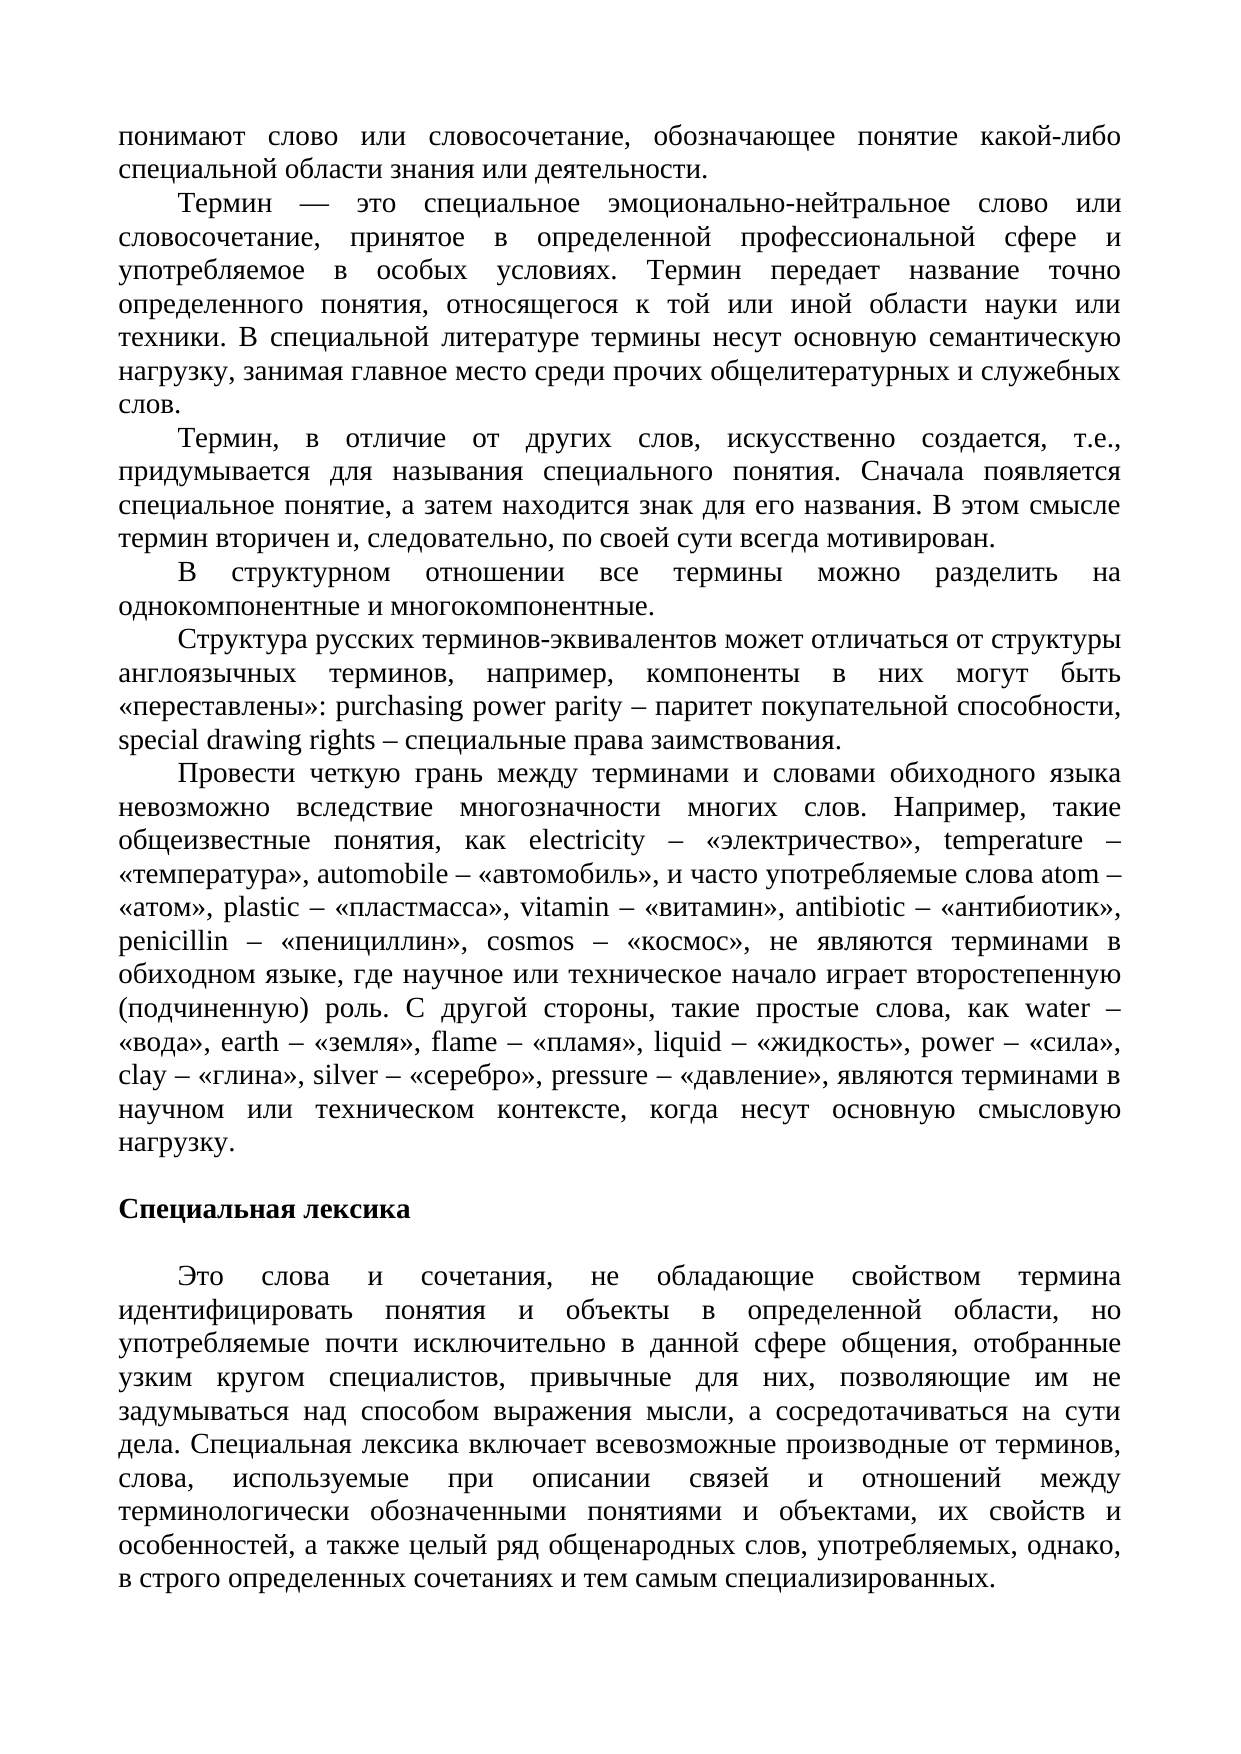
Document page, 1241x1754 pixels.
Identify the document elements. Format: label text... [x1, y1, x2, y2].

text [118, 118, 1122, 185]
text Провести четкую грань между терминами и словами обиходного языка невозможно вследствие многозначности многих слов. Например, такие общеизвестные понятия, как electricity – «электричество», temperature – «температура», automobile – «автомобиль», и часто употребляемые слова atom – «атом», plastic – «пластмасса», vitamin – «витамин», antibiotic – «антибиотик», penicillin – «пенициллин», cosmos – «космос», не являются терминами в обиходном языке, где научное или техническое начало играет второстепенную (подчиненную) роль. С другой стороны, такие простые слова, как water – «вода», earth – «земля», flame – «пламя», liquid – «жидкость», power – «сила», clay – «глина», silver – «серебро», pressure – «давление», являются терминами в научном или техническом контексте, когда несут основную смысловую нагрузку. [118, 755, 1122, 1158]
text Специальная лексика [118, 1191, 1122, 1225]
text Структура русских терминов-эквивалентов может отличаться от структуры англоязычных терминов, например, компоненты в них могут быть «переставлены»: purchasing power parity – паритет покупательной способности, special drawing rights – специальные права заимствования. [118, 621, 1122, 755]
text Термин — это специальное эмоционально-нейтральное слово или словосочетание, принятое в определенной профессиональной сфере и употребляемое в особых условиях. Термин передает название точно определенного понятия, относящегося к той или иной области науки или техники. В специальной литературе термины несут основную семантическую нагрузку, занимая главное место среди прочих общелитературных и служебных слов. [118, 185, 1122, 420]
text Термин, в отличие от других слов, искусственно создается, т.е., придумывается для называния специального понятия. Сначала появляется специальное понятие, а затем находится знак для его названия. В этом смысле термин вторичен и, следовательно, по своей сути всегда мотивирован. [118, 420, 1122, 554]
text Это слова и сочетания, не обладающие свойством термина идентифицировать понятия и объекты в определенной области, но употребляемые почти исключительно в данной сфере общения, отобранные узким кругом специалистов, привычные для них, позволяющие им не задумываться над способом выражения мысли, а сосредотачиваться на сути дела. Специальная лексика включает всевозможные производные от терминов, слова, используемые при описании связей и отношений между терминологически обозначенными понятиями и объектами, их свойств и особенностей, а также целый ряд общенародных слов, употребляемых, однако, в строго определенных сочетаниях и тем самым специализированных. [118, 1258, 1122, 1594]
text В структурном отношении все термины можно разделить на однокомпонентные и многокомпонентные. [118, 554, 1122, 621]
